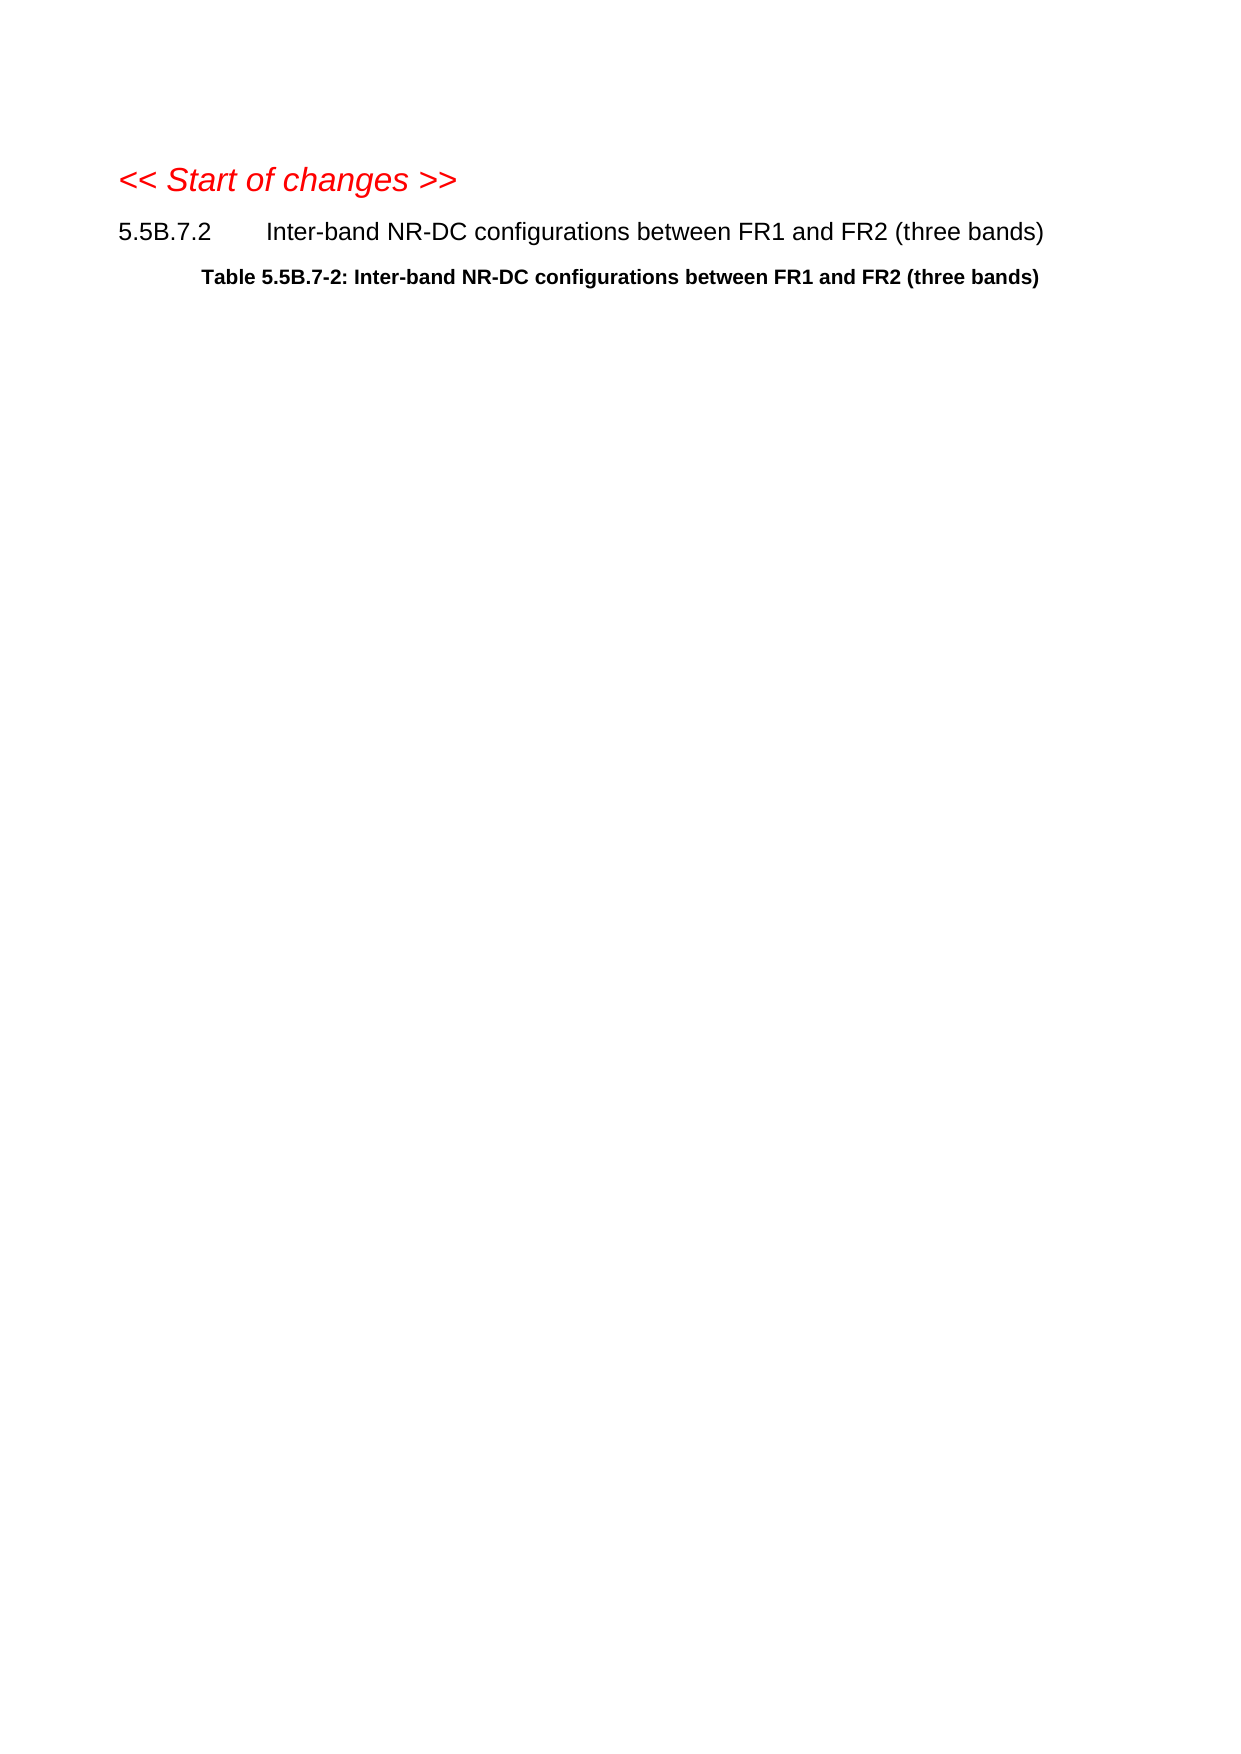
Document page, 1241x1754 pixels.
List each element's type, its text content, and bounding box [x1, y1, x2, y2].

text Table 5.5B.7-2: Inter-band NR-DC configurations between FR1 and FR2 (three bands) [118, 265, 1122, 289]
subtitle 5.5B.7.2 Inter-band NR-DC configurations between FR1 and FR2 (three bands) [118, 217, 1122, 246]
subtitle << Start of changes >> [118, 160, 1122, 199]
